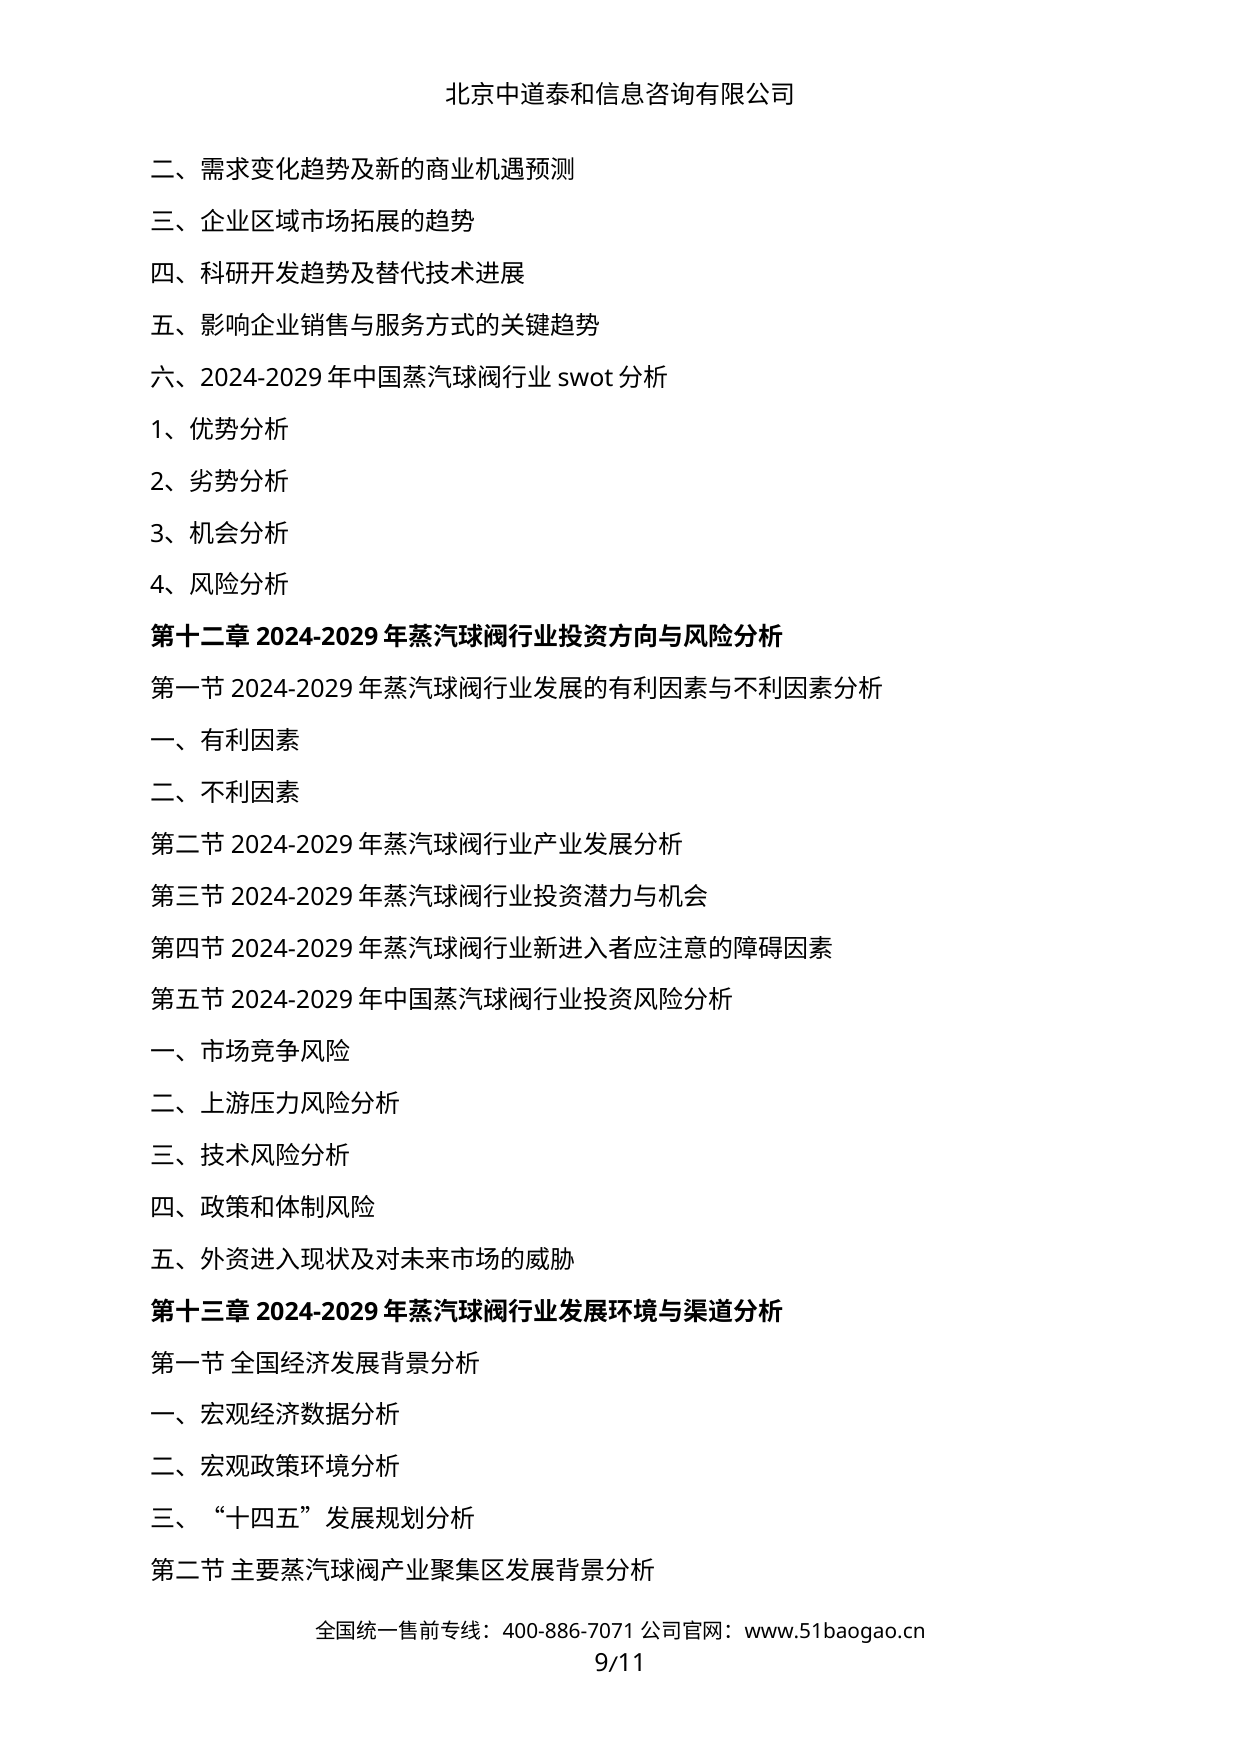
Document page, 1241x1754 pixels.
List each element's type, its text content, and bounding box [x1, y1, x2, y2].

text 第二节 2024-2029年蒸汽球阀行业产业发展分析 [150, 824, 1090, 861]
text 三、技术风险分析 [150, 1136, 1090, 1172]
text 二、宏观政策环境分析 [150, 1447, 1090, 1483]
text 四、政策和体制风险 [150, 1187, 1090, 1224]
text 4、风险分析 [150, 565, 1090, 601]
text 一、有利因素 [150, 721, 1090, 757]
text 六、2024-2029年中国蒸汽球阀行业swot分析 [150, 357, 1090, 394]
text 第十三章 2024-2029年蒸汽球阀行业发展环境与渠道分析 [150, 1291, 1090, 1327]
text 3、机会分析 [150, 513, 1090, 549]
text 第一节 2024-2029年蒸汽球阀行业发展的有利因素与不利因素分析 [150, 669, 1090, 705]
text 一、市场竞争风险 [150, 1032, 1090, 1068]
text 二、需求变化趋势及新的商业机遇预测 [150, 150, 1090, 186]
text 五、影响企业销售与服务方式的关键趋势 [150, 306, 1090, 342]
text 三、“十四五”发展规划分析 [150, 1499, 1090, 1535]
text 一、宏观经济数据分析 [150, 1395, 1090, 1431]
text 四、科研开发趋势及替代技术进展 [150, 254, 1090, 290]
text 第五节 2024-2029年中国蒸汽球阀行业投资风险分析 [150, 980, 1090, 1016]
text 2、劣势分析 [150, 461, 1090, 497]
text 二、不利因素 [150, 772, 1090, 809]
text 第三节 2024-2029年蒸汽球阀行业投资潜力与机会 [150, 876, 1090, 912]
text 第二节 主要蒸汽球阀产业聚集区发展背景分析 [150, 1551, 1090, 1587]
text 五、外资进入现状及对未来市场的威胁 [150, 1239, 1090, 1276]
text 第四节 2024-2029年蒸汽球阀行业新进入者应注意的障碍因素 [150, 928, 1090, 964]
text 三、企业区域市场拓展的趋势 [150, 202, 1090, 238]
text 第十二章 2024-2029年蒸汽球阀行业投资方向与风险分析 [150, 617, 1090, 653]
text 1、优势分析 [150, 409, 1090, 446]
text 二、上游压力风险分析 [150, 1084, 1090, 1120]
text 第一节 全国经济发展背景分析 [150, 1343, 1090, 1379]
